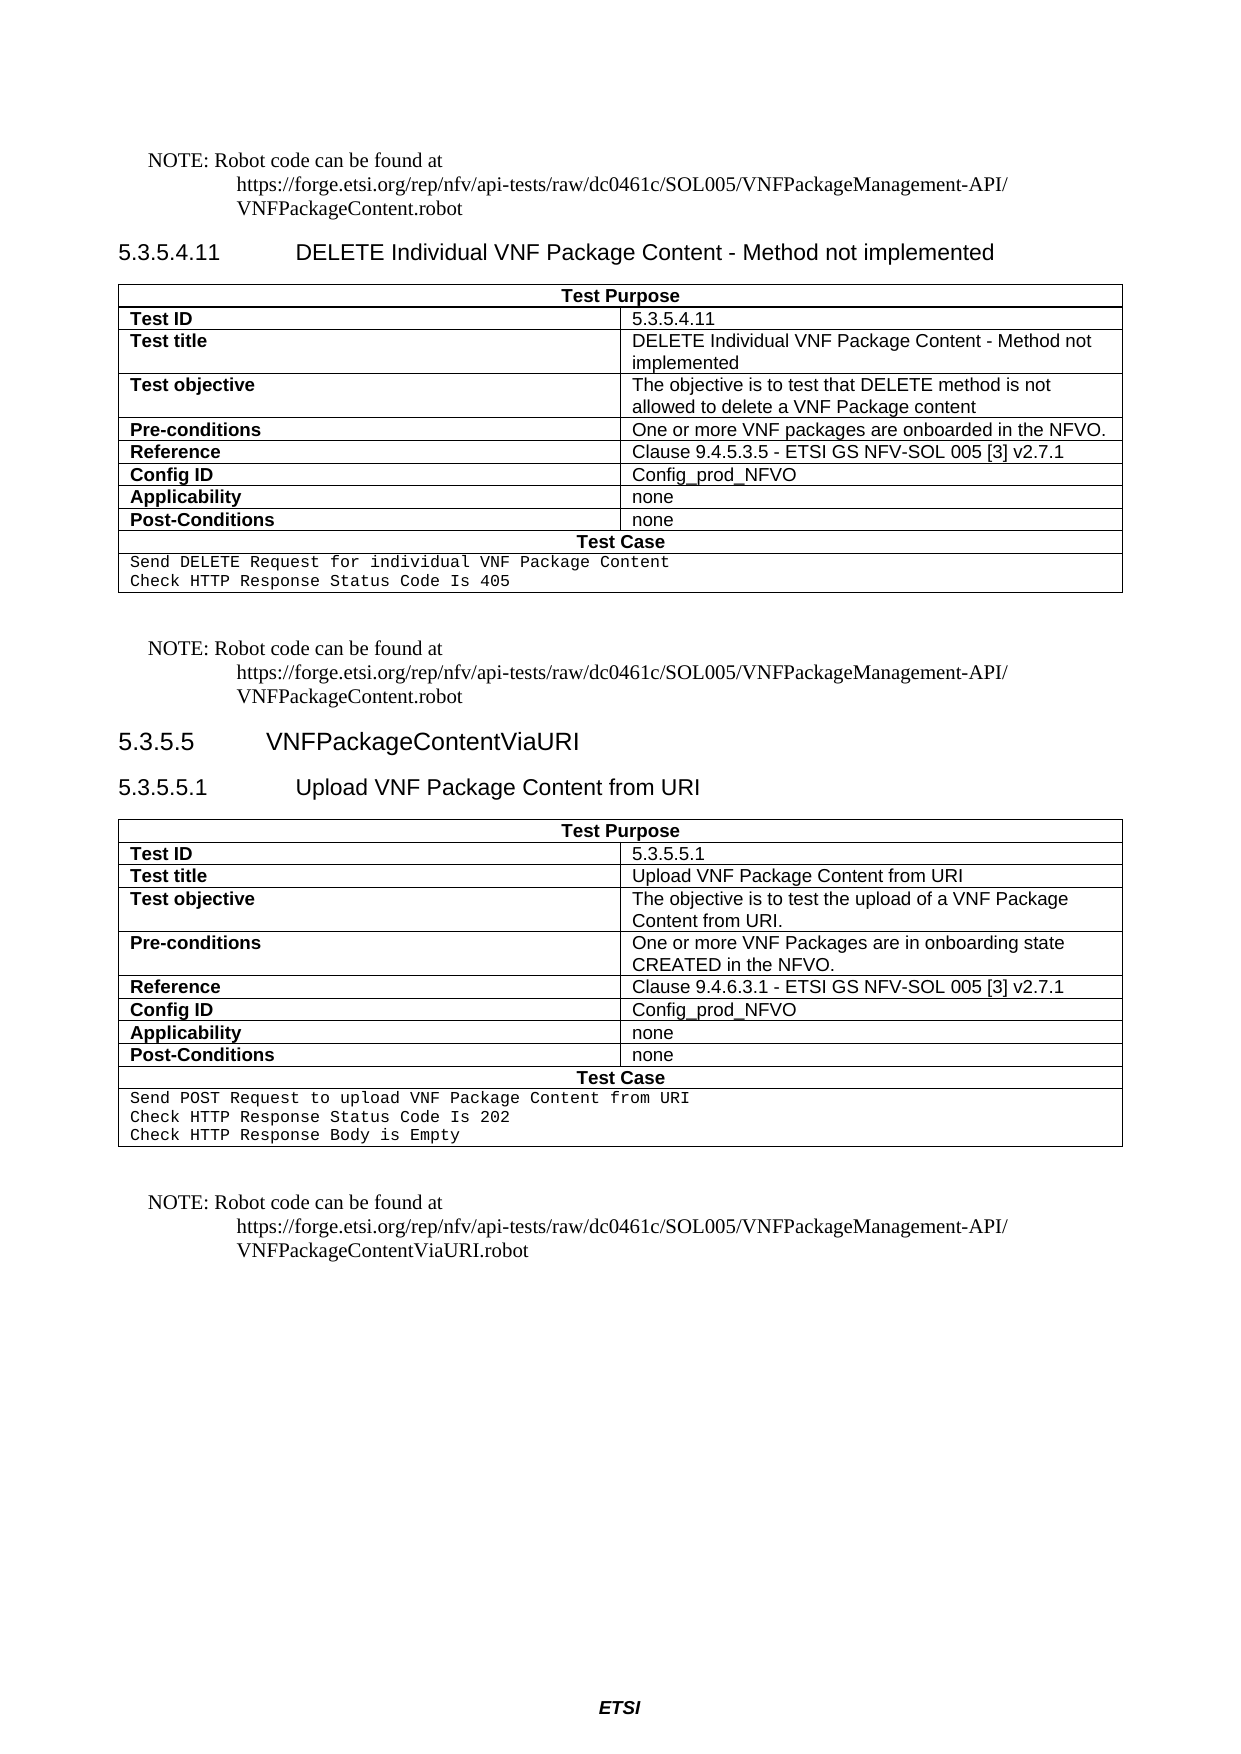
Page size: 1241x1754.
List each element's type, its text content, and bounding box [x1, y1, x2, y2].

text NOTE: Robot code can be found at https://forge.etsi.org/rep/nfv/api-tests/raw/dc0461c/SOL005/VNFPackageManagement-API/VNFPackageContentViaURI.robot [148, 1190, 1122, 1262]
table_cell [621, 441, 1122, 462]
text NOTE: Robot code can be found at https://forge.etsi.org/rep/nfv/api-tests/raw/dc0461c/SOL005/VNFPackageManagement-API/VNFPackageContent.robot [148, 636, 1122, 708]
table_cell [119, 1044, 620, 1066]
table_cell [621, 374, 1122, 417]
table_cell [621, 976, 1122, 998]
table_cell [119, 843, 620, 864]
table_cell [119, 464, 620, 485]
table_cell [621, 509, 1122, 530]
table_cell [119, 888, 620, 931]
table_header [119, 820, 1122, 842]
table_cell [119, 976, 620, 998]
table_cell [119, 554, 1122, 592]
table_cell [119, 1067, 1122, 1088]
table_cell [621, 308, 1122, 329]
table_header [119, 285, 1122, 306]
subtitle 5.3.5.4.11 DELETE Individual VNF Package Content - Method not implemented [118, 239, 1122, 265]
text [148, 148, 1122, 220]
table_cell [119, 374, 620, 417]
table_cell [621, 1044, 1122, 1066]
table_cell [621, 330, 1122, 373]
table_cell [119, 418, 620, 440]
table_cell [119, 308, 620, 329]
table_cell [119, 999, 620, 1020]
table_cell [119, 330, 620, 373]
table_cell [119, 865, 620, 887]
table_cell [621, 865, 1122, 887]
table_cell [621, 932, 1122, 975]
subtitle 5.3.5.5.1 Upload VNF Package Content from URI [118, 774, 1122, 800]
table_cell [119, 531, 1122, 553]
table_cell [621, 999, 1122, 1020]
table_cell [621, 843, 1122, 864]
subtitle 5.3.5.5 VNFPackageContentViaURI [118, 726, 1122, 755]
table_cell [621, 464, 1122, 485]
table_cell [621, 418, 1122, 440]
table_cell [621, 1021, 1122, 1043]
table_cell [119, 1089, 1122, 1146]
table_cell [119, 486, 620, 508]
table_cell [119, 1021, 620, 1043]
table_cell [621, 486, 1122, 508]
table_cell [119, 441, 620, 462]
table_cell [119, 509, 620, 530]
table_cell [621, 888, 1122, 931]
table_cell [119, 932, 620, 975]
